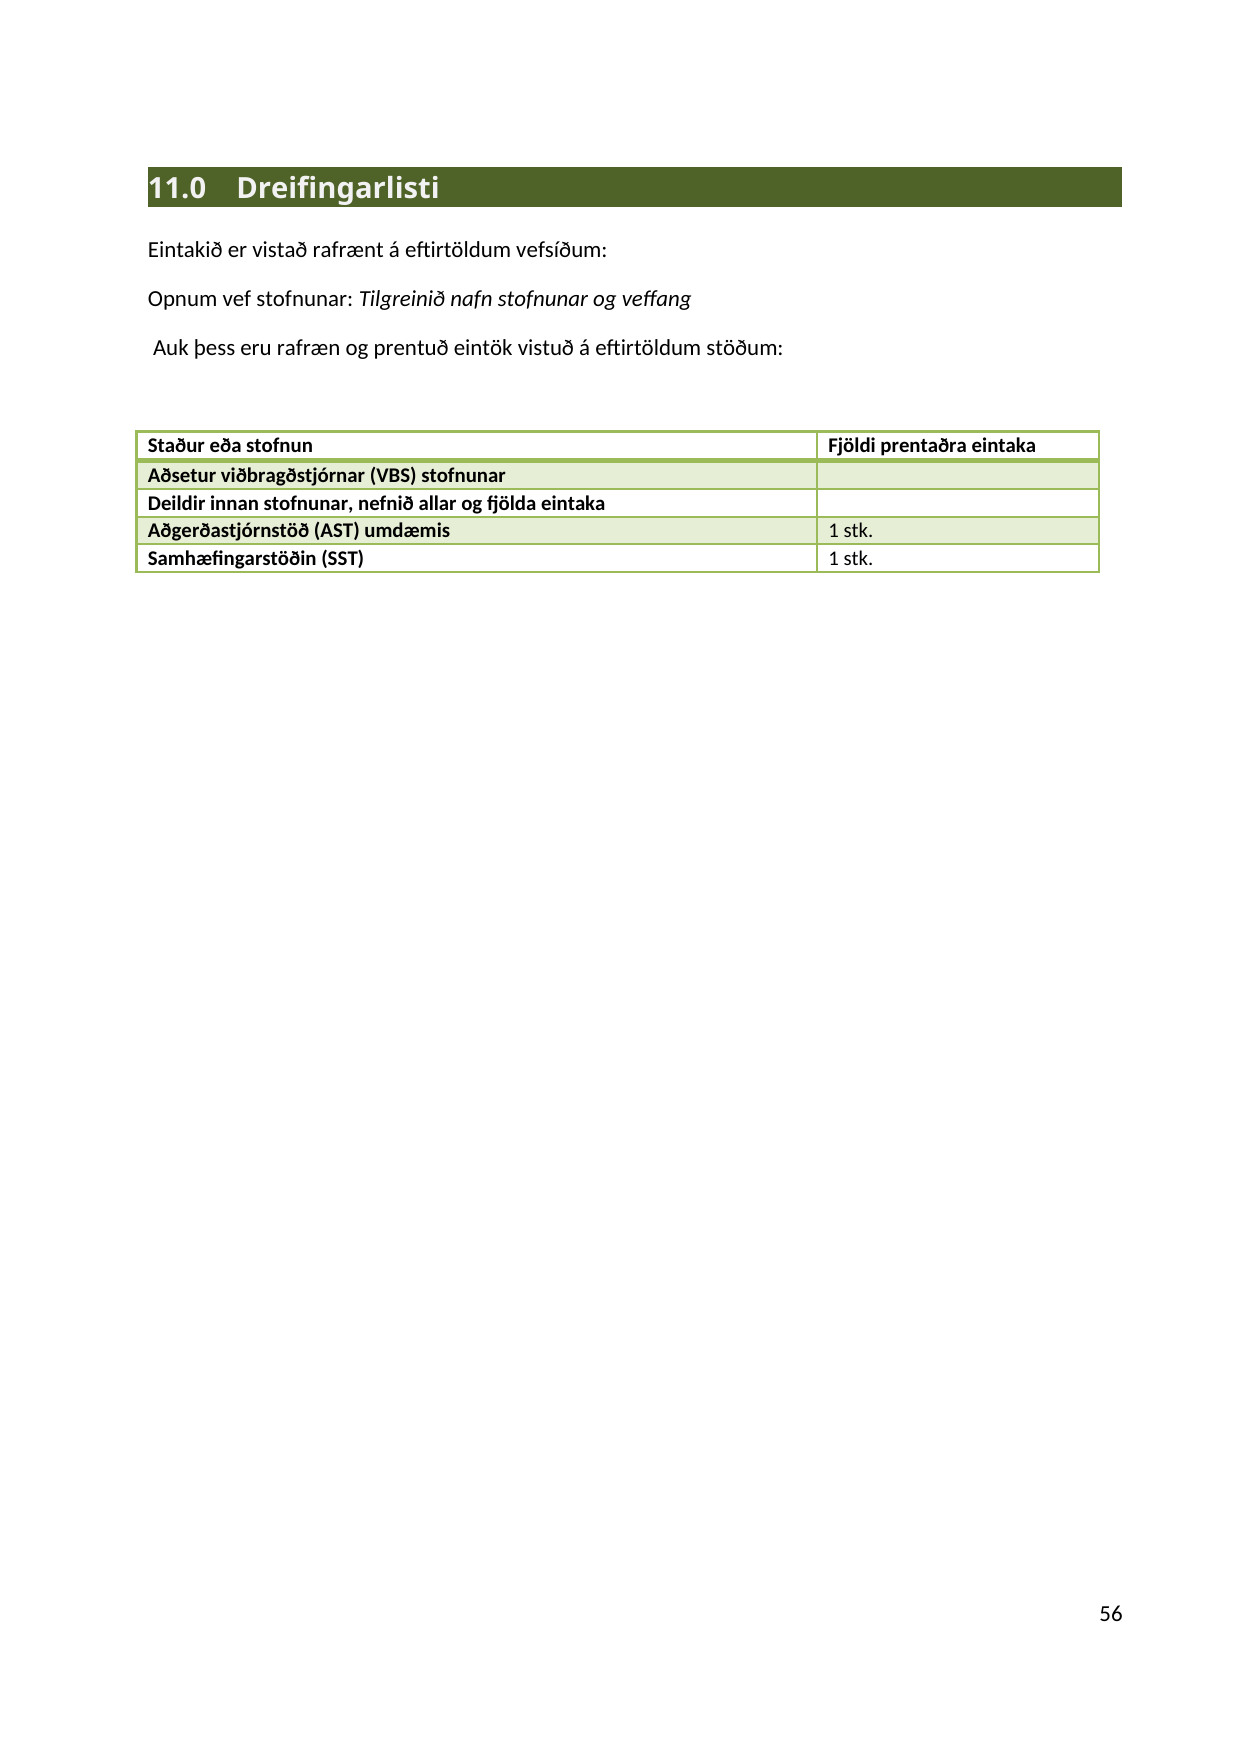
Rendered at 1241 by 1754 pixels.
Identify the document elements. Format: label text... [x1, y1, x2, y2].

subtitle 11.0 Dreifingarlisti [148, 167, 1122, 207]
table_cell Aðgerðastjórnstöð (AST) umdæmis [138, 518, 816, 543]
table_cell Deildir innan stofnunar, nefnið allar og fjölda eintaka [138, 490, 816, 516]
text Eintakið er vistað rafrænt á eftirtöldum vefsíðum: [148, 235, 1122, 263]
table_header Staður eða stofnun [138, 433, 816, 458]
table_cell Samhæfingarstöðin (SST) [138, 545, 816, 571]
table_cell 1 stk. [818, 545, 1098, 571]
table_cell [818, 463, 1098, 488]
table_cell [818, 490, 1098, 516]
text Opnum vef stofnunar: Tilgreinið nafn stofnunar og veffang [148, 284, 1122, 312]
table_cell 1 stk. [818, 518, 1098, 543]
table_header Fjöldi prentaðra eintaka [818, 433, 1098, 458]
text Auk þess eru rafræn og prentuð eintök vistuð á eftirtöldum stöðum: [148, 333, 1122, 361]
table_cell Aðsetur viðbragðstjórnar (VBS) stofnunar [138, 463, 816, 488]
